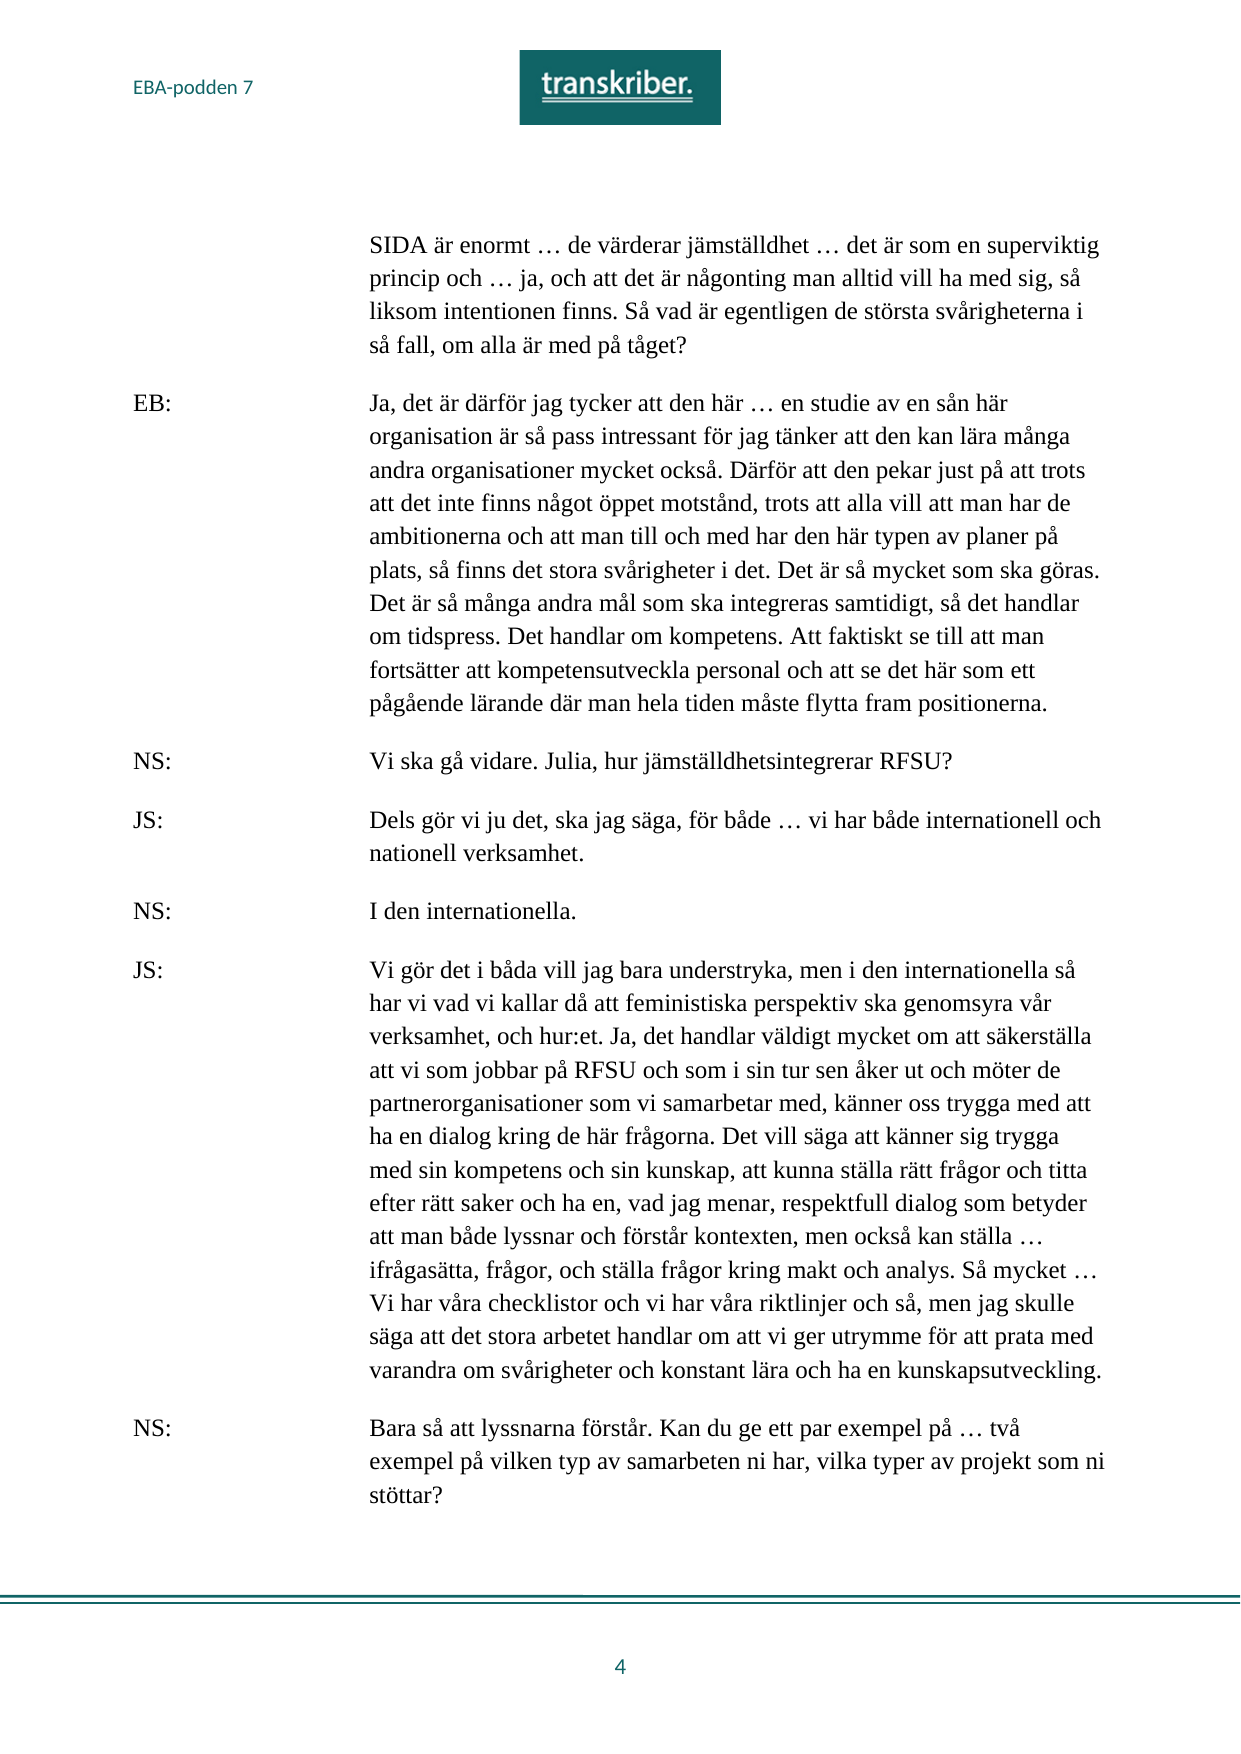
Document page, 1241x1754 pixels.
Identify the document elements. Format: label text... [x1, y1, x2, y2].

picture [519, 50, 721, 125]
text NS: Bara så att lyssnarna förstår. Kan du ge ett par exempel på … två exempel på vilken typ av samarbeten ni har, vilka typer av projekt som ni stöttar? [133, 1410, 1107, 1510]
text NS: I den internationella. [133, 893, 1107, 926]
text JS: Dels gör vi ju det, ska jag säga, för både … vi har både internationell och nationell verksamhet. [133, 801, 1107, 868]
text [133, 226, 1107, 360]
text JS: Vi gör det i båda vill jag bara understryka, men i den internationella så har vi vad vi kallar då att feministiska perspektiv ska genomsyra vår verksamhet, och hur:et. Ja, det handlar väldigt mycket om att säkerställa att vi som jobbar på RFSU och som i sin tur sen åker ut och möter de partnerorganisationer som vi samarbetar med, känner oss trygga med att ha en dialog kring de här frågorna. Det vill säga att känner sig trygga med sin kompetens och sin kunskap, att kunna ställa rätt frågor och titta efter rätt saker och ha en, vad jag menar, respektfull dialog som betyder att man både lyssnar och förstår kontexten, men också kan ställa … ifrågasätta, frågor, och ställa frågor kring makt och analys. Så mycket … Vi har våra checklistor och vi har våra riktlinjer och så, men jag skulle säga att det stora arbetet handlar om att vi ger utrymme för att prata med varandra om svårigheter och konstant lära och ha en kunskapsutveckling. [133, 951, 1107, 1385]
text NS: Vi ska gå vidare. Julia, hur jämställdhetsintegrerar RFSU? [133, 743, 1107, 776]
text EB: Ja, det är därför jag tycker att den här … en studie av en sån här organisation är så pass intressant för jag tänker att den kan lära många andra organisationer mycket också. Därför att den pekar just på att trots att det inte finns något öppet motstånd, trots att alla vill att man har de ambitionerna och att man till och med har den här typen av planer på plats, så finns det stora svårigheter i det. Det är så mycket som ska göras. Det är så många andra mål som ska integreras samtidigt, så det handlar om tidspress. Det handlar om kompetens. Att faktiskt se till att man fortsätter att kompetensutveckla personal och att se det här som ett pågående lärande där man hela tiden måste flytta fram positionerna. [133, 385, 1107, 718]
